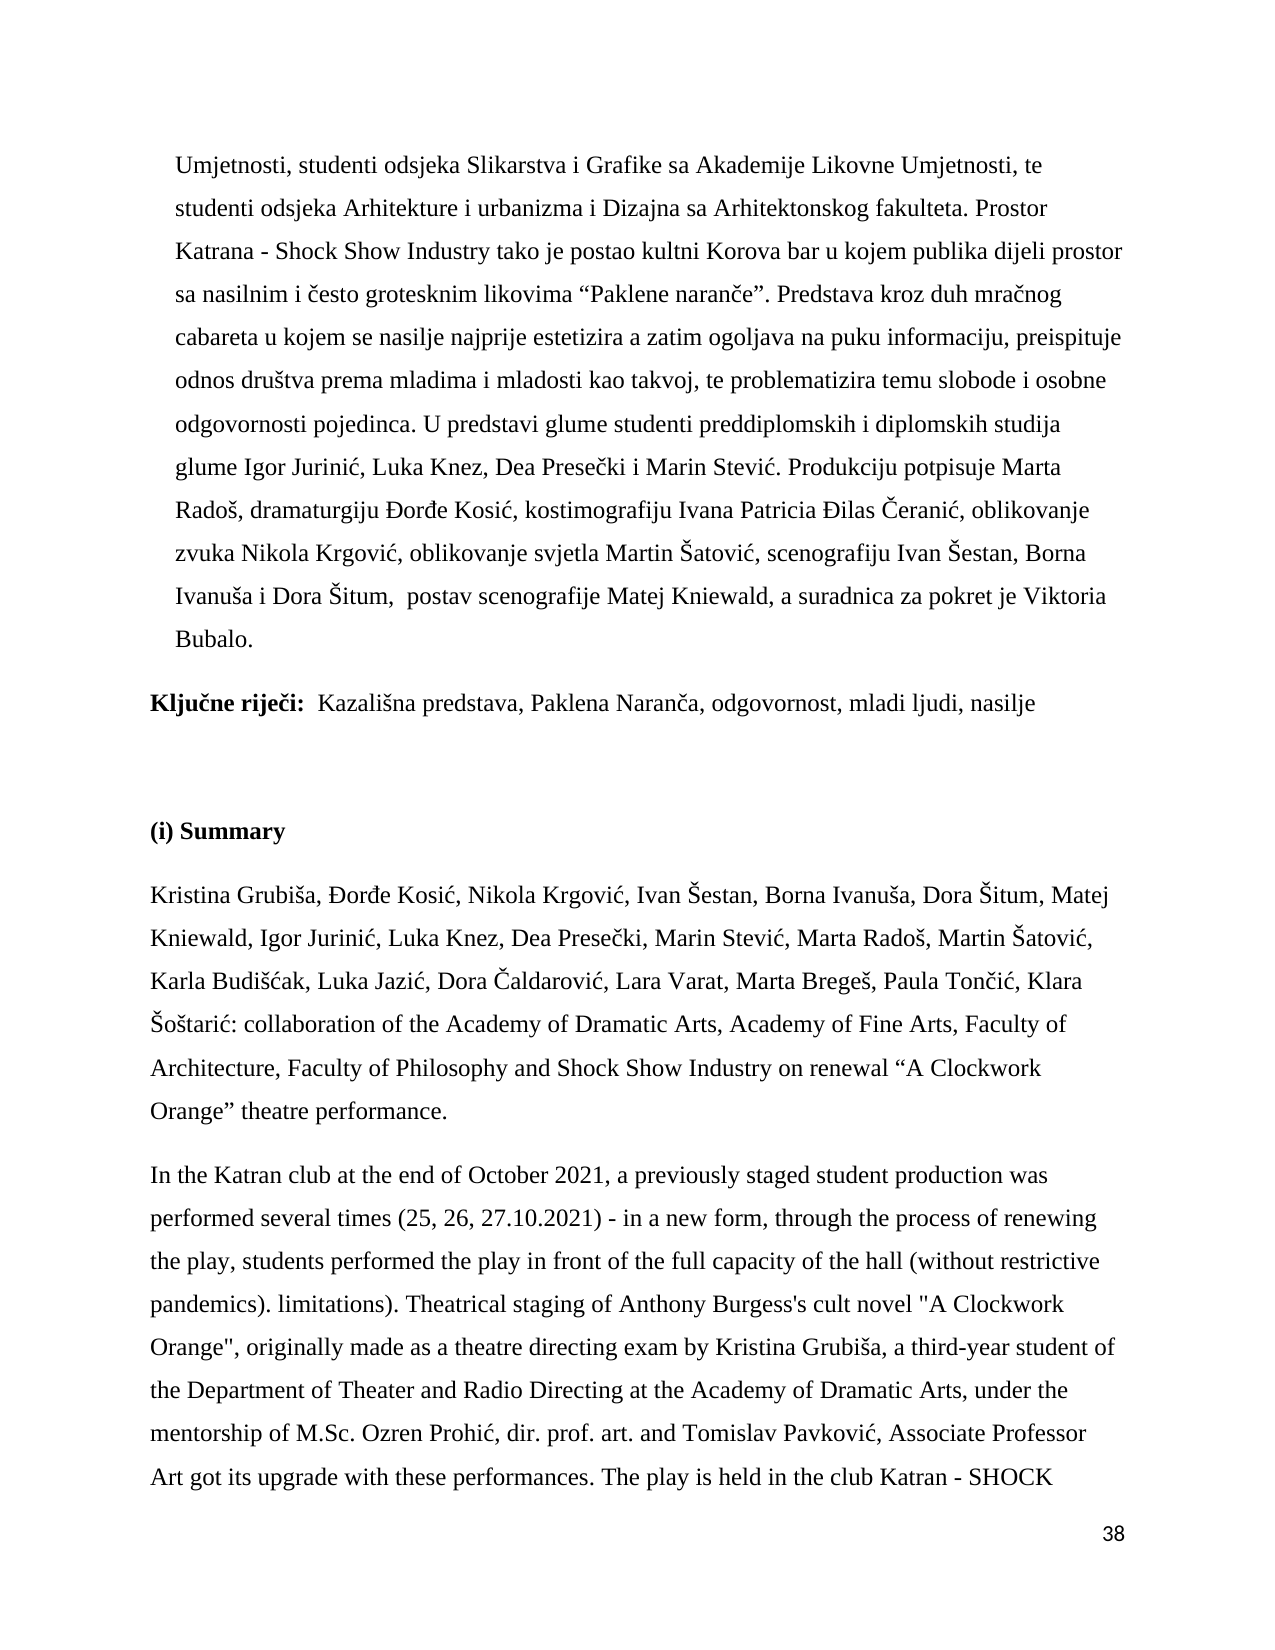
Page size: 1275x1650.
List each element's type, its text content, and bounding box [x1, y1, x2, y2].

text Ključne riječi: Kazališna predstava, Paklena Naranča, odgovornost, mladi ljudi, nasilje [150, 688, 1125, 717]
text Kristina Grubiša, Đorđe Kosić, Nikola Krgović, Ivan Šestan, Borna Ivanuša, Dora Šitum, Matej Kniewald, Igor Jurinić, Luka Knez, Dea Presečki, Marin Stević, Marta Radoš, Martin Šatović, Karla Budišćak, Luka Jazić, Dora Čaldarović, Lara Varat, Marta Bregeš, Paula Tončić, Klara Šoštarić: collaboration of the Academy of Dramatic Arts, Academy of Fine Arts, Faculty of Architecture, Faculty of Philosophy and Shock Show Industry on renewal “A Clockwork Orange” theatre performance. [150, 880, 1125, 1124]
text (i) Summary [150, 816, 1125, 845]
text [150, 1160, 1125, 1490]
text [150, 150, 1125, 653]
